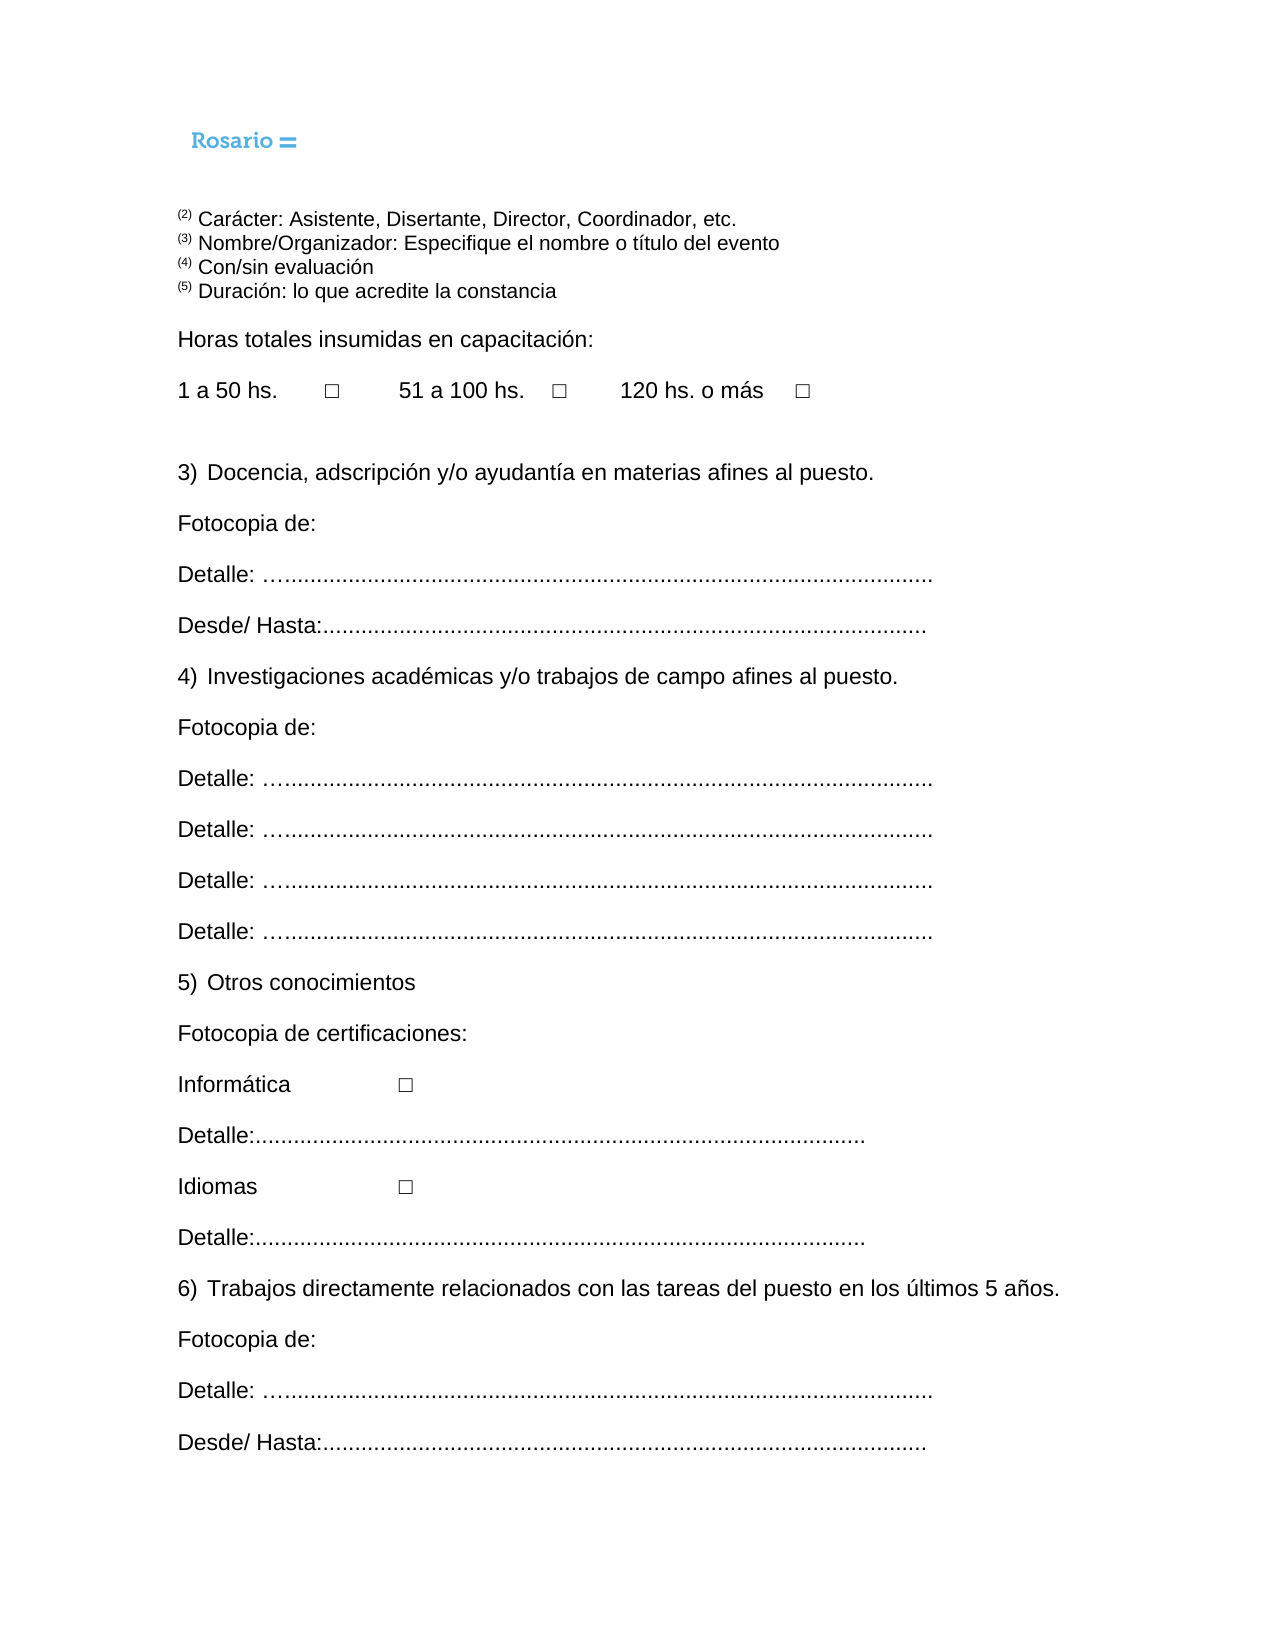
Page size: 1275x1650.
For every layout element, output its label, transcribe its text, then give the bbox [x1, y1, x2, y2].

text Fotocopia de: [177, 510, 1098, 536]
text Detalle: …...................................................................................................... [177, 867, 1098, 893]
text Fotocopia de certificaciones: [177, 1020, 1098, 1047]
text 50 hs. □ 100 hs. □ 120 hs. o más □ [177, 377, 1098, 404]
text Desde/ Hasta:............................................................................................... [177, 1428, 1098, 1455]
text Detalle: …...................................................................................................... [177, 1377, 1098, 1404]
text Detalle: …...................................................................................................... [177, 765, 1098, 791]
text (3) Nombre/Organizador: Especifique el nombre o título del evento [177, 231, 1098, 254]
text Desde/ Hasta:............................................................................................... [177, 612, 1098, 638]
text Horas totales insumidas en capacitación: [177, 326, 1098, 353]
text (4) Con/sin evaluación [177, 254, 1098, 278]
text Idiomas □ [177, 1173, 1098, 1200]
text Fotocopia de: [177, 714, 1098, 740]
list Trabajos directamente relacionados con las tareas del puesto en los últimos 5 años. [177, 1275, 1098, 1302]
text (5) Duración: lo que acredite la constancia [177, 278, 1098, 302]
text Detalle: …...................................................................................................... [177, 561, 1098, 587]
text Detalle:................................................................................................ [177, 1122, 1098, 1149]
picture [177, 73, 311, 207]
list Otros conocimientos [177, 969, 1098, 996]
text (2) Carácter: Asistente, Disertante, Director, Coordinador, etc. [177, 207, 1098, 231]
text Fotocopia de: [177, 1326, 1098, 1353]
list Investigaciones académicas y/o trabajos de campo afines al puesto. [177, 663, 1098, 689]
text Detalle:................................................................................................ [177, 1224, 1098, 1251]
list Docencia, adscripción y/o ayudantía en materias afines al puesto. [177, 459, 1098, 485]
text Detalle: …...................................................................................................... [177, 816, 1098, 842]
text Informática □ [177, 1071, 1098, 1098]
text Detalle: …...................................................................................................... [177, 918, 1098, 944]
